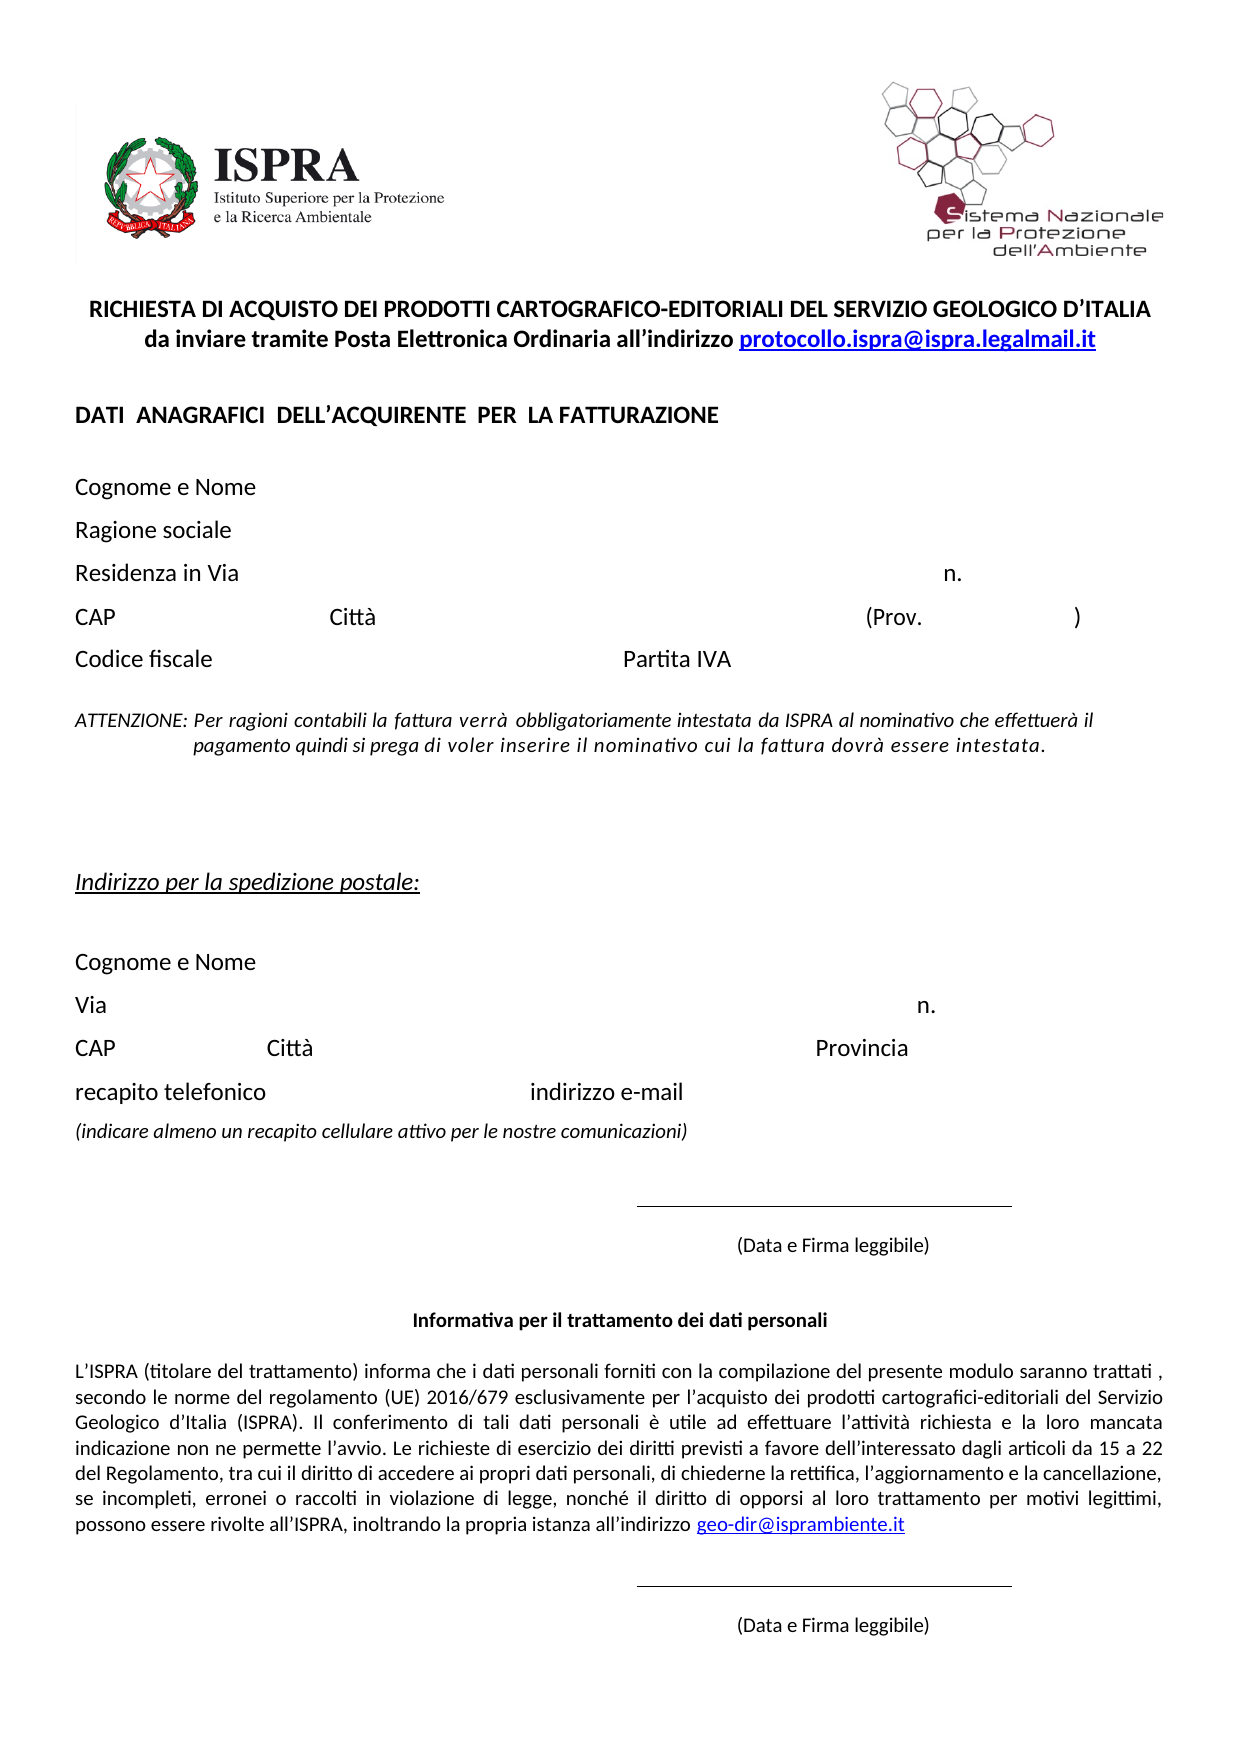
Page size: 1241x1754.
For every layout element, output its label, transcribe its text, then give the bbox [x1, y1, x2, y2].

text ATTENZIONE: Per ragioni contabili la fattura verrà obbligatoriamente intestata da ISPRA al nominativo che effettuerà il pagamento quindi si prega di voler inserire il nominativo cui la fattura dovrà essere intestata. [75, 707, 1093, 758]
text Informativa per il trattamento dei dati personali [75, 1308, 1165, 1333]
text Cognome e Nome [75, 947, 1153, 977]
picture [879, 79, 1164, 256]
text CAP Città (Prov. ) [75, 601, 1167, 631]
text Ragione sociale [75, 514, 1167, 545]
text Cognome e Nome [75, 472, 1167, 502]
text RICHIESTA DI ACQUISTO DEI PRODOTTI CARTOGRAFICO-EDITORIALI DEL SERVIZIO GEOLOGICO D’ITALIA da inviare tramite Posta Elettronica Ordinaria all’indirizzo protocollo.ispra@ispra.legalmail.it [75, 293, 1165, 354]
text (Data e Firma leggibile) [737, 1235, 1165, 1257]
text Residenza in Via n. [75, 558, 1167, 588]
text recapito telefonico indirizzo e-mail [75, 1076, 1165, 1106]
text Codice fiscale Partita IVA [75, 644, 1167, 674]
picture [75, 103, 470, 263]
text Via n. [75, 989, 1165, 1020]
text Indirizzo per la spedizione postale: [75, 866, 1165, 896]
text DATI ANAGRAFICI DELL’ACQUIRENTE PER LA FATTURAZIONE [75, 399, 1165, 429]
text L’ISPRA (titolare del trattamento) informa che i dati personali forniti con la compilazione del presente modulo saranno trattati , secondo le norme del regolamento (UE) 2016/679 esclusivamente per l’acquisto dei prodotti cartografici-editoriali del Servizio Geologico d’Italia (ISPRA). Il conferimento di tali dati personali è utile ad effettuare l’attività richiesta e la loro mancata indicazione non ne permette l’avvio. Le richieste di esercizio dei diritti previsti a favore dell’interessato dagli articoli da 15 a 22 del Regolamento, tra cui il diritto di accedere ai propri dati personali, di chiederne la rettifica, l’aggiornamento e la cancellazione, se incompleti, erronei o raccolti in violazione di legge, nonché il diritto di opporsi al loro trattamento per motivi legittimi, possono essere rivolte all’ISPRA, inoltrando la propria istanza all’indirizzo geo-dir@isprambiente.it [75, 1358, 1165, 1536]
text (Data e Firma leggibile) [737, 1614, 1165, 1637]
text CAP Città Provincia [75, 1033, 1165, 1063]
text (indicare almeno un recapito cellulare attivo per le nostre comunicazioni) [75, 1119, 1165, 1144]
